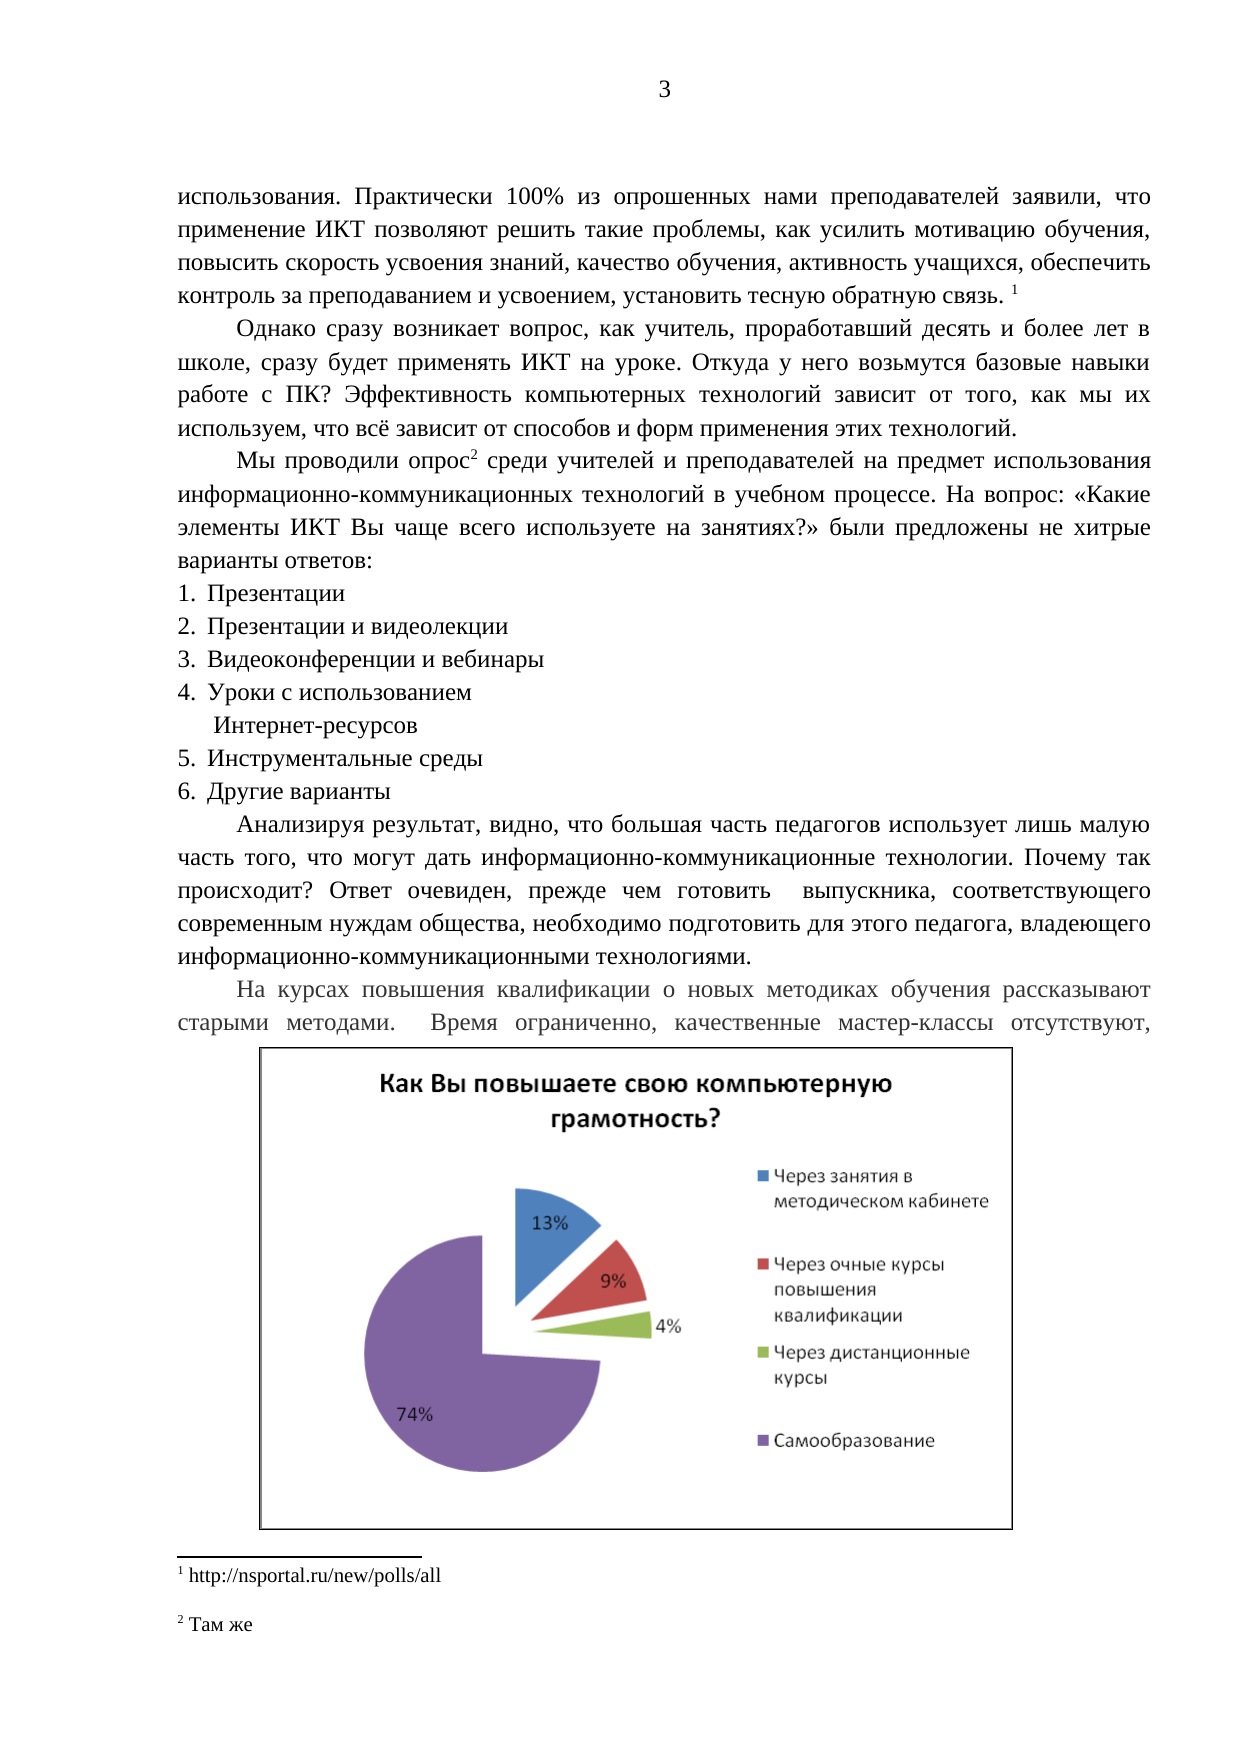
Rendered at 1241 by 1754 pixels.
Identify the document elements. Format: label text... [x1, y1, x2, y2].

list Инструментальные среды [177, 743, 1152, 772]
text На курсах повышения квалификации о новых методиках обучения рассказывают старыми методами. Время ограниченно, качественные мастер-классы отсутствуют, зачастую присутствует формальный подход в преподавании. Чтобы обучать учеников по новой методике, надо самому пройти по ней обучение, получить готовые материалы ко всем урокам, посетить уроки коллег и т.д. Конечно, сегодня педагог и учитель, и ученик, так как без самообразования нет и процесса обучения. Возможности интернета предоставляют огромный выбор программ повышения квалификации педагогов. Но работать и учиться самостоятельно одновременно очень сложно. Приведём результаты ещё одного опроса: [177, 974, 1152, 1036]
text Мы проводили опрос среди учителей и преподавателей на предмет использования информационно-коммуникационных технологий в учебном процессе. На вопрос: «Какие элементы ИКТ Вы чаще всего используете на занятиях?» были предложены не хитрые варианты ответов: [177, 446, 1152, 573]
text Интернет-ресурсов [207, 710, 1152, 738]
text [177, 181, 1152, 309]
text Анализируя результат, видно, что большая часть педагогов использует лишь малую часть того, что могут дать информационно-коммуникационные технологии. Почему так происходит? Ответ очевиден, прежде чем готовить выпускника, соответствующего современным нуждам общества, необходимо подготовить для этого педагога, владеющего информационно-коммуникационными технологиями. [177, 809, 1152, 970]
list Другие варианты [177, 776, 1152, 804]
text Однако сразу возникает вопрос, как учитель, проработавший десять и более лет в школе, сразу будет применять ИКТ на уроке. Откуда у него возьмутся базовые навыки работе с ПК? Эффективность компьютерных технологий зависит от того, как мы их используем, что всё зависит от способов и форм применения этих технологий. [177, 313, 1152, 441]
picture [260, 1048, 1012, 1529]
list Видеоконференции и вебинары [177, 644, 1152, 672]
list Уроки с использованием [177, 677, 1152, 706]
list Презентации [177, 578, 1152, 606]
list Презентации и видеолекции [177, 611, 1152, 639]
